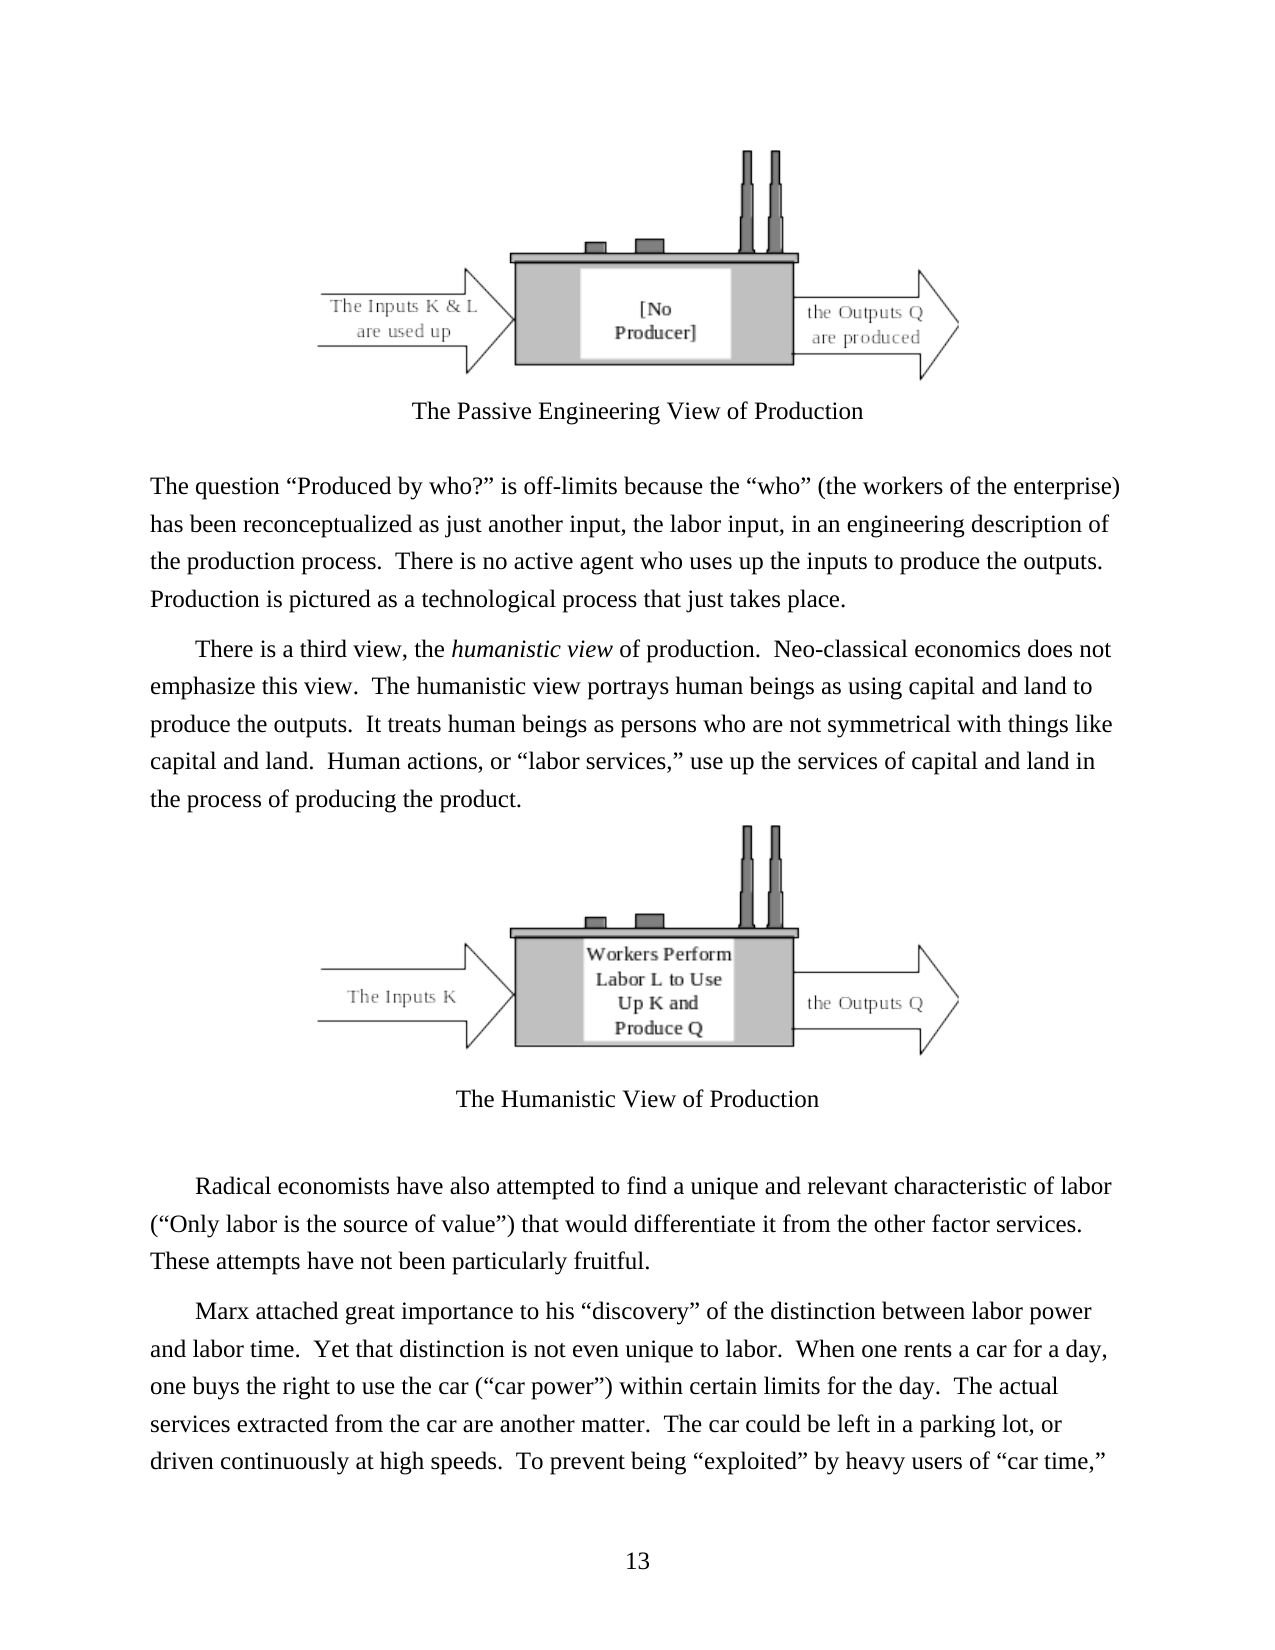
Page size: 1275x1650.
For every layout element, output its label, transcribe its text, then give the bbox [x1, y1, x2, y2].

text The question “Produced by who?” is off-limits because the “who” (the workers of the enterprise) has been reconceptualized as just another input, the labor input, in an engineering description of the production process. There is no active agent who uses up the inputs to produce the outputs. Production is pictured as a technological process that just takes place. [150, 462, 1125, 612]
text There is a third view, the humanistic view of production. Neo-classical economics does not emphasize this view. The humanistic view portrays human beings as using capital and land to produce the outputs. It treats human beings as persons who are not symmetrical with things like capital and land. Human actions, or “labor services,” use up the services of capital and land in the process of producing the product. [150, 625, 1125, 812]
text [150, 1287, 1125, 1475]
text The Passive Engineering View of Production [150, 387, 1125, 425]
text The Humanistic View of Production [150, 1075, 1125, 1112]
text Radical economists have also attempted to find a unique and relevant characteristic of labor (“Only labor is the source of value”) that would differentiate it from the other factor services. These attempts have not been particularly fruitful. [150, 1162, 1125, 1275]
